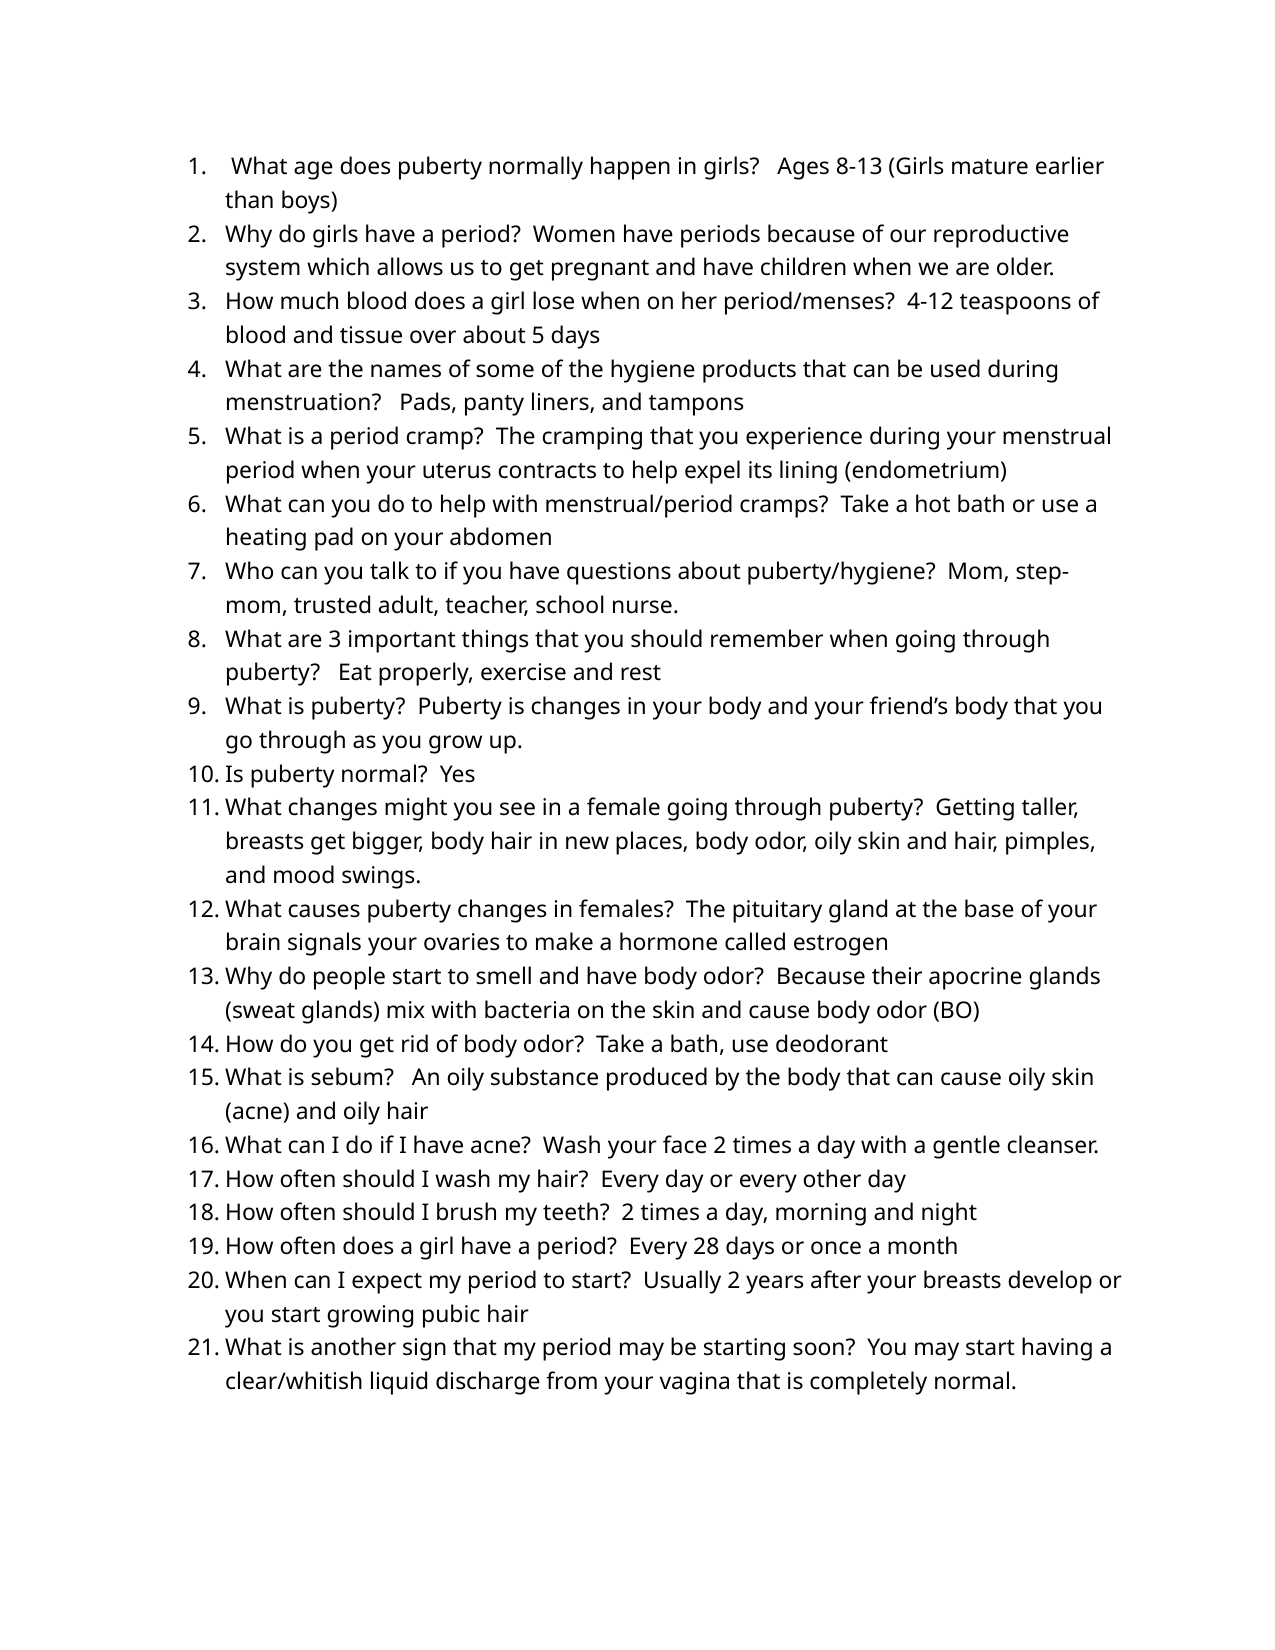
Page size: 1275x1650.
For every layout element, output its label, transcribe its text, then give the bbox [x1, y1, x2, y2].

list What changes might you see in a female going through puberty? Getting taller, breasts get bigger, body hair in new places, body odor, oily skin and hair, pimples, and mood swings. [187, 791, 1125, 890]
list What are 3 important things that you should remember when going through puberty? Eat properly, exercise and rest [187, 622, 1125, 687]
list What can you do to help with menstrual/period cramps? Take a hot bath or use a heating pad on your abdomen [187, 487, 1125, 552]
list Who can you talk to if you have questions about puberty/hygiene? Mom, step-mom, trusted adult, teacher, school nurse. [187, 555, 1125, 620]
list How often should I wash my hair? Every day or every other day [187, 1162, 1125, 1194]
list When can I expect my period to start? Usually 2 years after your breasts develop or you start growing pubic hair [187, 1264, 1125, 1329]
list How do you get rid of body odor? Take a bath, use deodorant [187, 1027, 1125, 1059]
list What are the names of some of the hygiene products that can be used during menstruation? Pads, panty liners, and tampons [187, 352, 1125, 417]
list What is another sign that my period may be starting soon? You may start having a clear/whitish liquid discharge from your vagina that is completely normal. [187, 1331, 1125, 1396]
list How often should I brush my teeth? 2 times a day, morning and night [187, 1196, 1125, 1227]
list Why do girls have a period? Women have periods because of our reproductive system which allows us to get pregnant and have children when we are older. [187, 217, 1125, 282]
list Why do people start to smell and have body odor? Because their apocrine glands (sweat glands) mix with bacteria on the skin and cause body odor (BO) [187, 960, 1125, 1025]
list What causes puberty changes in females? The pituitary gland at the base of your brain signals your ovaries to make a hormone called estrogen [187, 892, 1125, 957]
list What can I do if I have acne? Wash your face 2 times a day with a gentle cleanser. [187, 1129, 1125, 1160]
list What is sebum? An oily substance produced by the body that can cause oily skin (acne) and oily hair [187, 1061, 1125, 1126]
list How much blood does a girl lose when on her period/menses? 4-12 teaspoons of blood and tissue over about 5 days [187, 285, 1125, 350]
list What is a period cramp? The cramping that you experience during your menstrual period when your uterus contracts to help expel its lining (endometrium) [187, 420, 1125, 485]
list Is puberty normal? Yes [187, 757, 1125, 789]
list What is puberty? Puberty is changes in your body and your friend’s body that you go through as you grow up. [187, 690, 1125, 755]
list How often does a girl have a period? Every 28 days or once a month [187, 1230, 1125, 1261]
list What age does puberty normally happen in girls? Ages 8-13 (Girls mature earlier than boys) [187, 150, 1125, 215]
